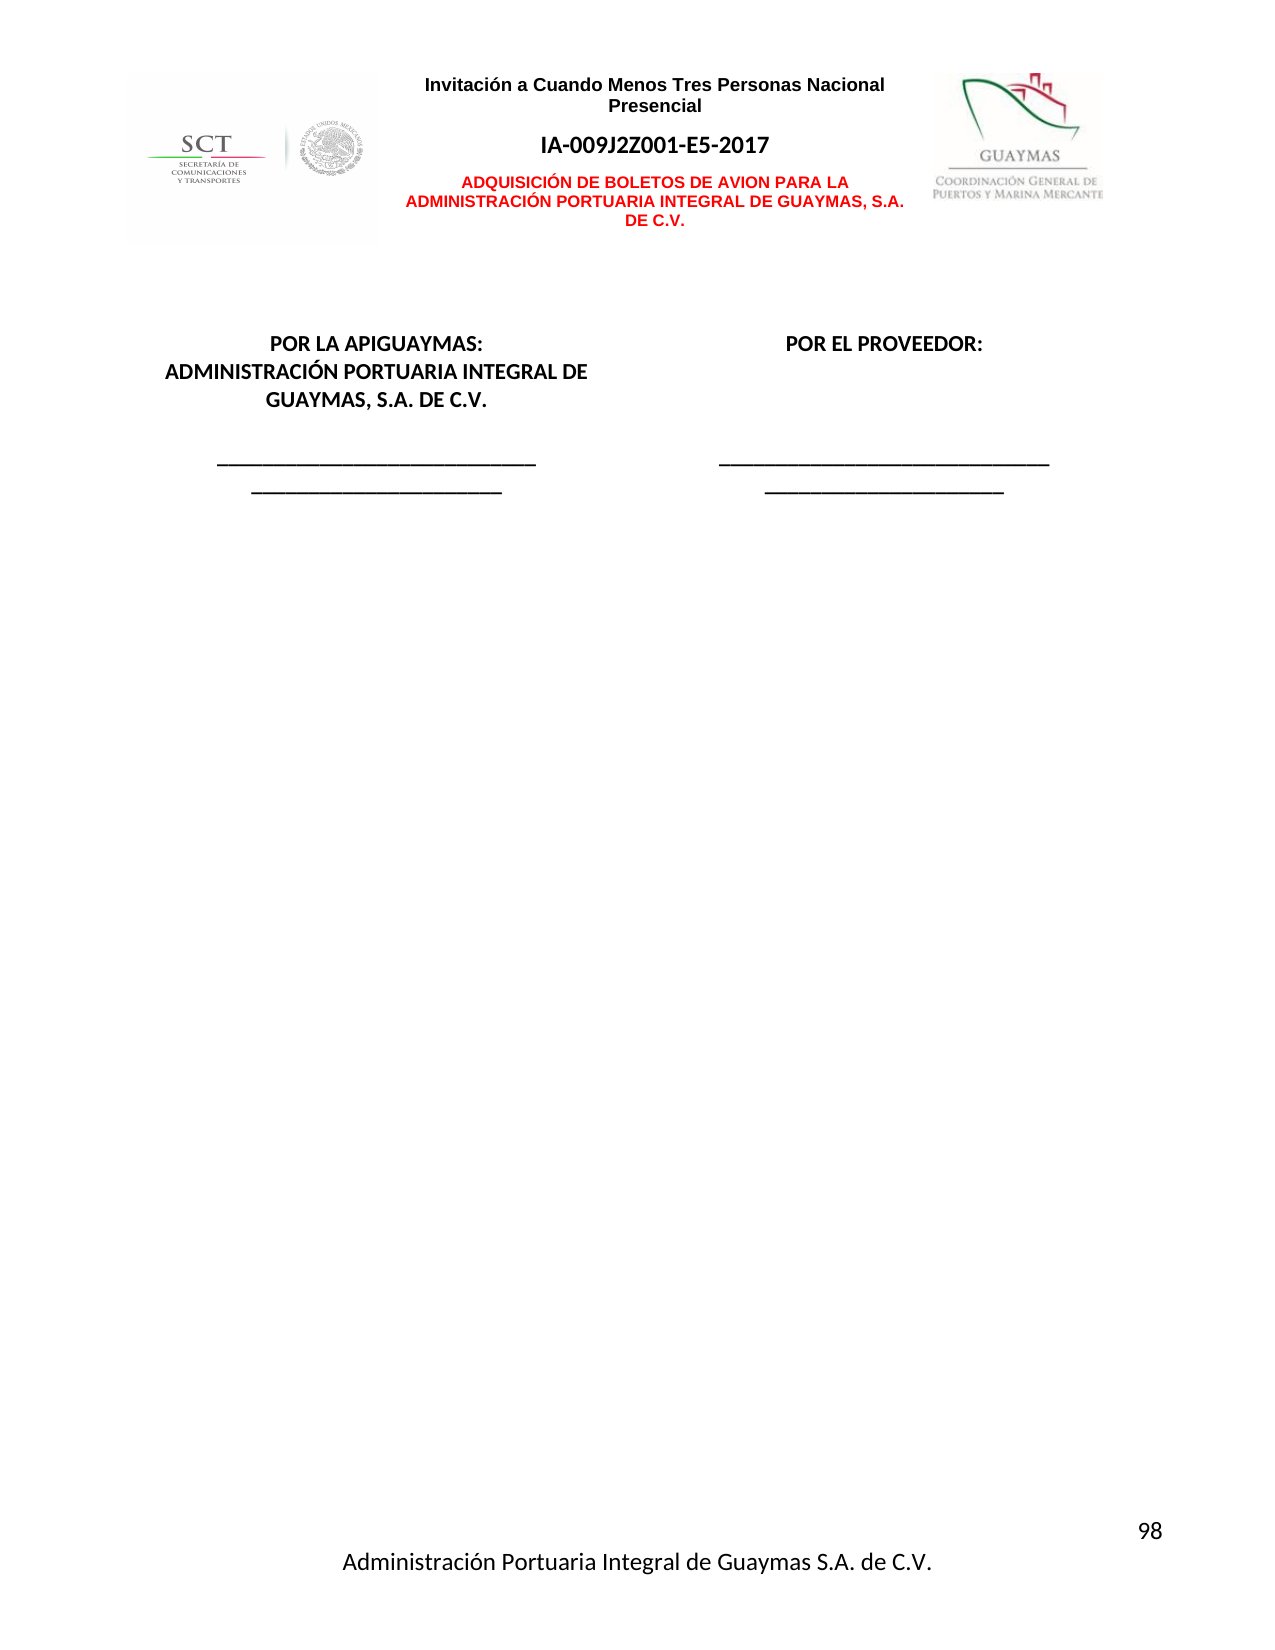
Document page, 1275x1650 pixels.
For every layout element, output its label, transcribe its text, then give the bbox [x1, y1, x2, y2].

table_cell _____________________________ _____________________ [641, 413, 1128, 497]
picture [126, 73, 379, 244]
table_header POR EL PROVEEDOR: [641, 329, 1128, 413]
picture [932, 73, 1104, 201]
table_cell ____________________________ ______________________ [113, 413, 641, 497]
table_header POR LA APIGUAYMAS: ADMINISTRACIÓN PORTUARIA INTEGRAL DE GUAYMAS, S.A. DE C.V. [113, 329, 641, 413]
